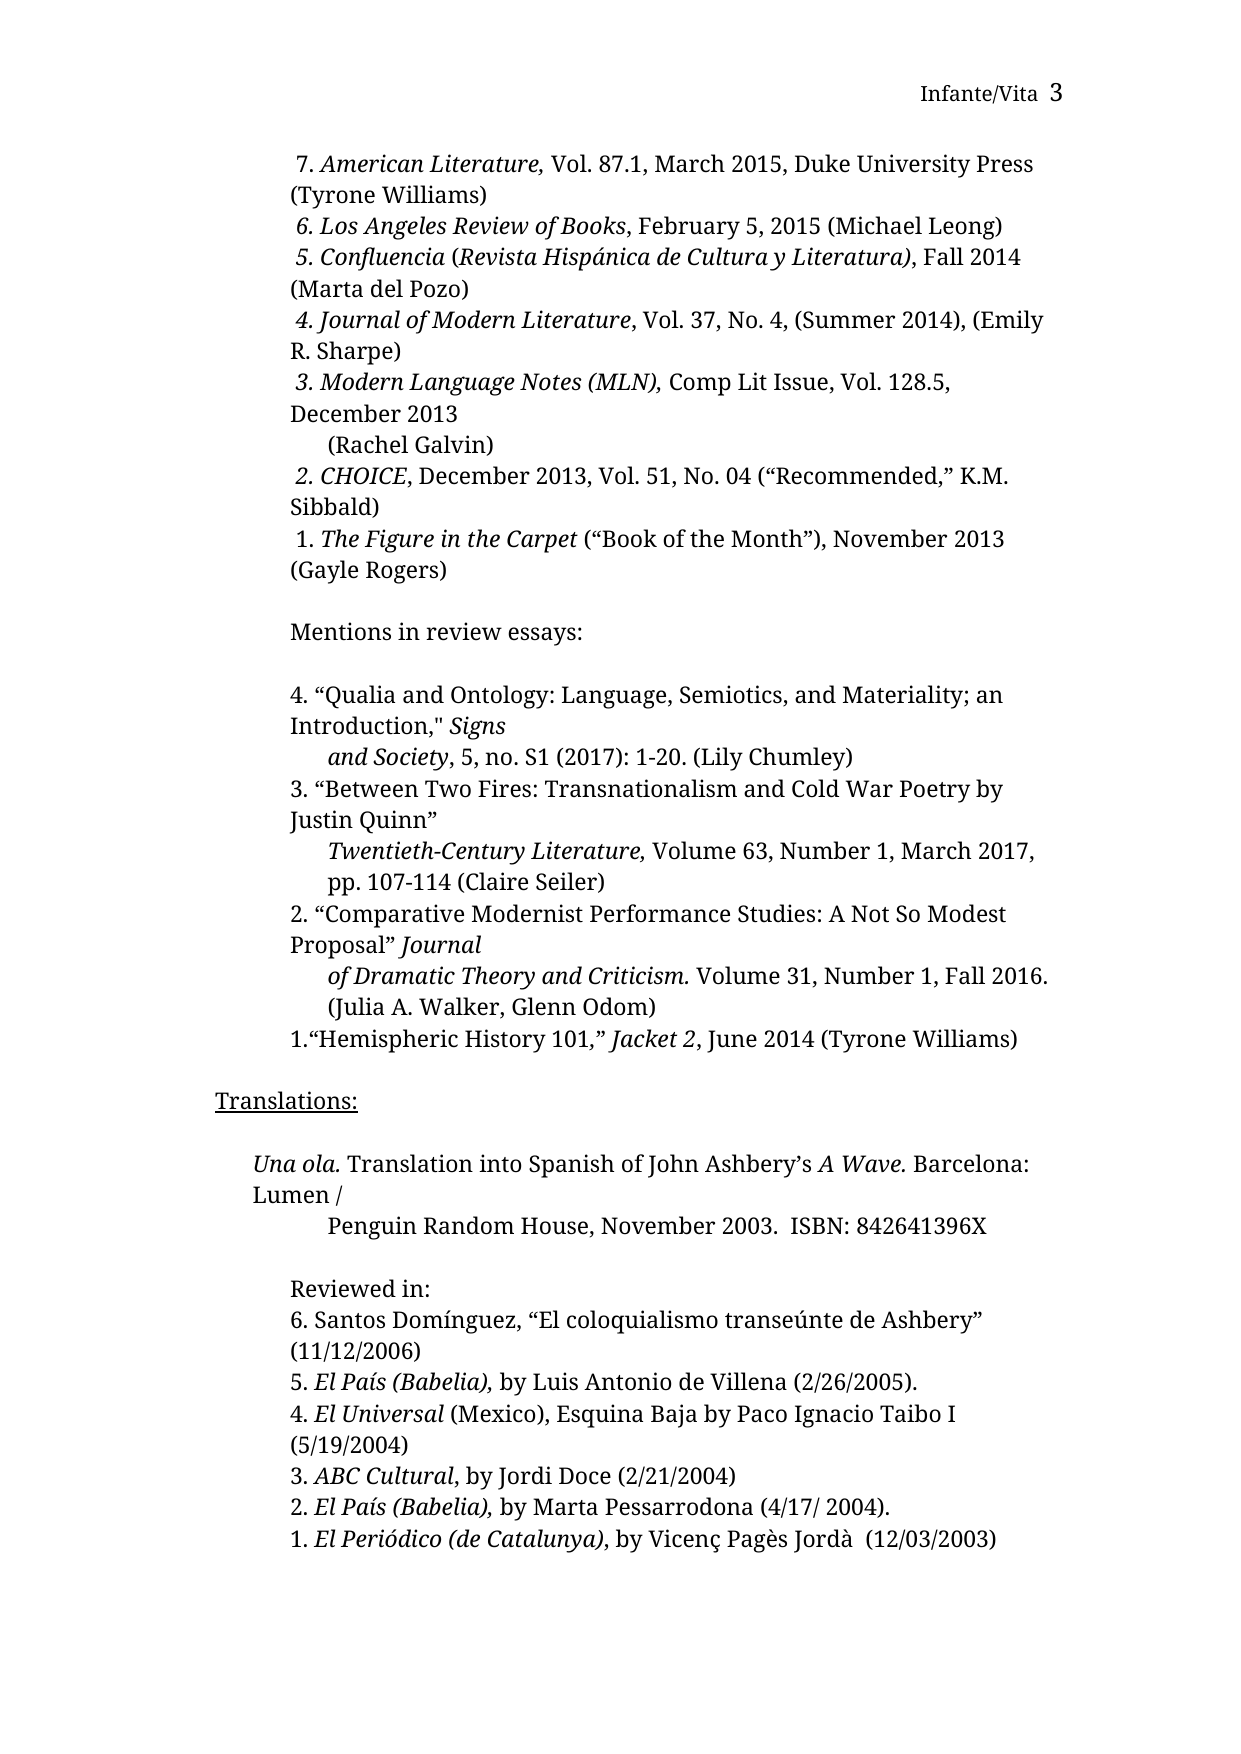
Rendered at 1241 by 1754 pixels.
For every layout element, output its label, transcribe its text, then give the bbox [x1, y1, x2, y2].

text 2. “Comparative Modernist Performance Studies: A Not So Modest Proposal” Journal [290, 898, 1063, 960]
text Mentions in review essays: [290, 616, 1063, 648]
text Twentieth-Century Literature, Volume 63, Number 1, March 2017, pp. 107-114 (Claire Seiler) [327, 835, 1063, 898]
text Translations: [215, 1085, 1063, 1116]
text 4. El Universal (Mexico), Esquina Baja by Paco Ignacio Taibo I (5/19/2004) [290, 1398, 1063, 1460]
text Una ola. Translation into Spanish of John Ashbery’s A Wave. Barcelona: Lumen / [252, 1148, 1063, 1210]
text 6. Los Angeles Review of Books, February 5, 2015 (Michael Leong) [290, 210, 1063, 241]
text 2. El País (Babelia), by Marta Pessarrodona (4/17/ 2004). [290, 1491, 1063, 1523]
text 3. Modern Language Notes (MLN), Comp Lit Issue, Vol. 128.5, December 2013 [290, 366, 1063, 429]
text 4. Journal of Modern Literature, Vol. 37, No. 4, (Summer 2014), (Emily R. Sharpe) [290, 304, 1063, 366]
text 4. “Qualia and Ontology: Language, Semiotics, and Materiality; an Introduction," Signs [290, 679, 1063, 741]
text 1. The Figure in the Carpet (“Book of the Month”), November 2013 (Gayle Rogers) [290, 523, 1063, 585]
text 1. El Periódico (de Catalunya), by Vicenç Pagès Jordà (12/03/2003) [290, 1523, 1063, 1554]
text 2. CHOICE, December 2013, Vol. 51, No. 04 (“Recommended,” K.M. Sibbald) [290, 460, 1063, 523]
text Reviewed in: [290, 1273, 1063, 1304]
text (Rachel Galvin) [290, 429, 1063, 460]
text 7. American Literature, Vol. 87.1, March 2015, Duke University Press (Tyrone Williams) [290, 148, 1063, 210]
text 1.“Hemispheric History 101,” Jacket 2, June 2014 (Tyrone Williams) [290, 1023, 1063, 1054]
text and Society, 5, no. S1 (2017): 1-20. (Lily Chumley) [290, 741, 1063, 773]
text of Dramatic Theory and Criticism. Volume 31, Number 1, Fall 2016. (Julia A. Walker, Glenn Odom) [327, 960, 1063, 1023]
text 5. Confluencia (Revista Hispánica de Cultura y Literatura), Fall 2014 (Marta del Pozo) [290, 241, 1063, 304]
text 6. Santos Domínguez, “El coloquialismo transeúnte de Ashbery” (11/12/2006) [290, 1304, 1063, 1366]
text Penguin Random House, November 2003. ISBN: 842641396X [252, 1210, 1063, 1241]
text 3. “Between Two Fires: Transnationalism and Cold War Poetry by Justin Quinn” [290, 773, 1063, 835]
text 3. ABC Cultural, by Jordi Doce (2/21/2004) [290, 1460, 1063, 1491]
text 5. El País (Babelia), by Luis Antonio de Villena (2/26/2005). [290, 1366, 1063, 1398]
